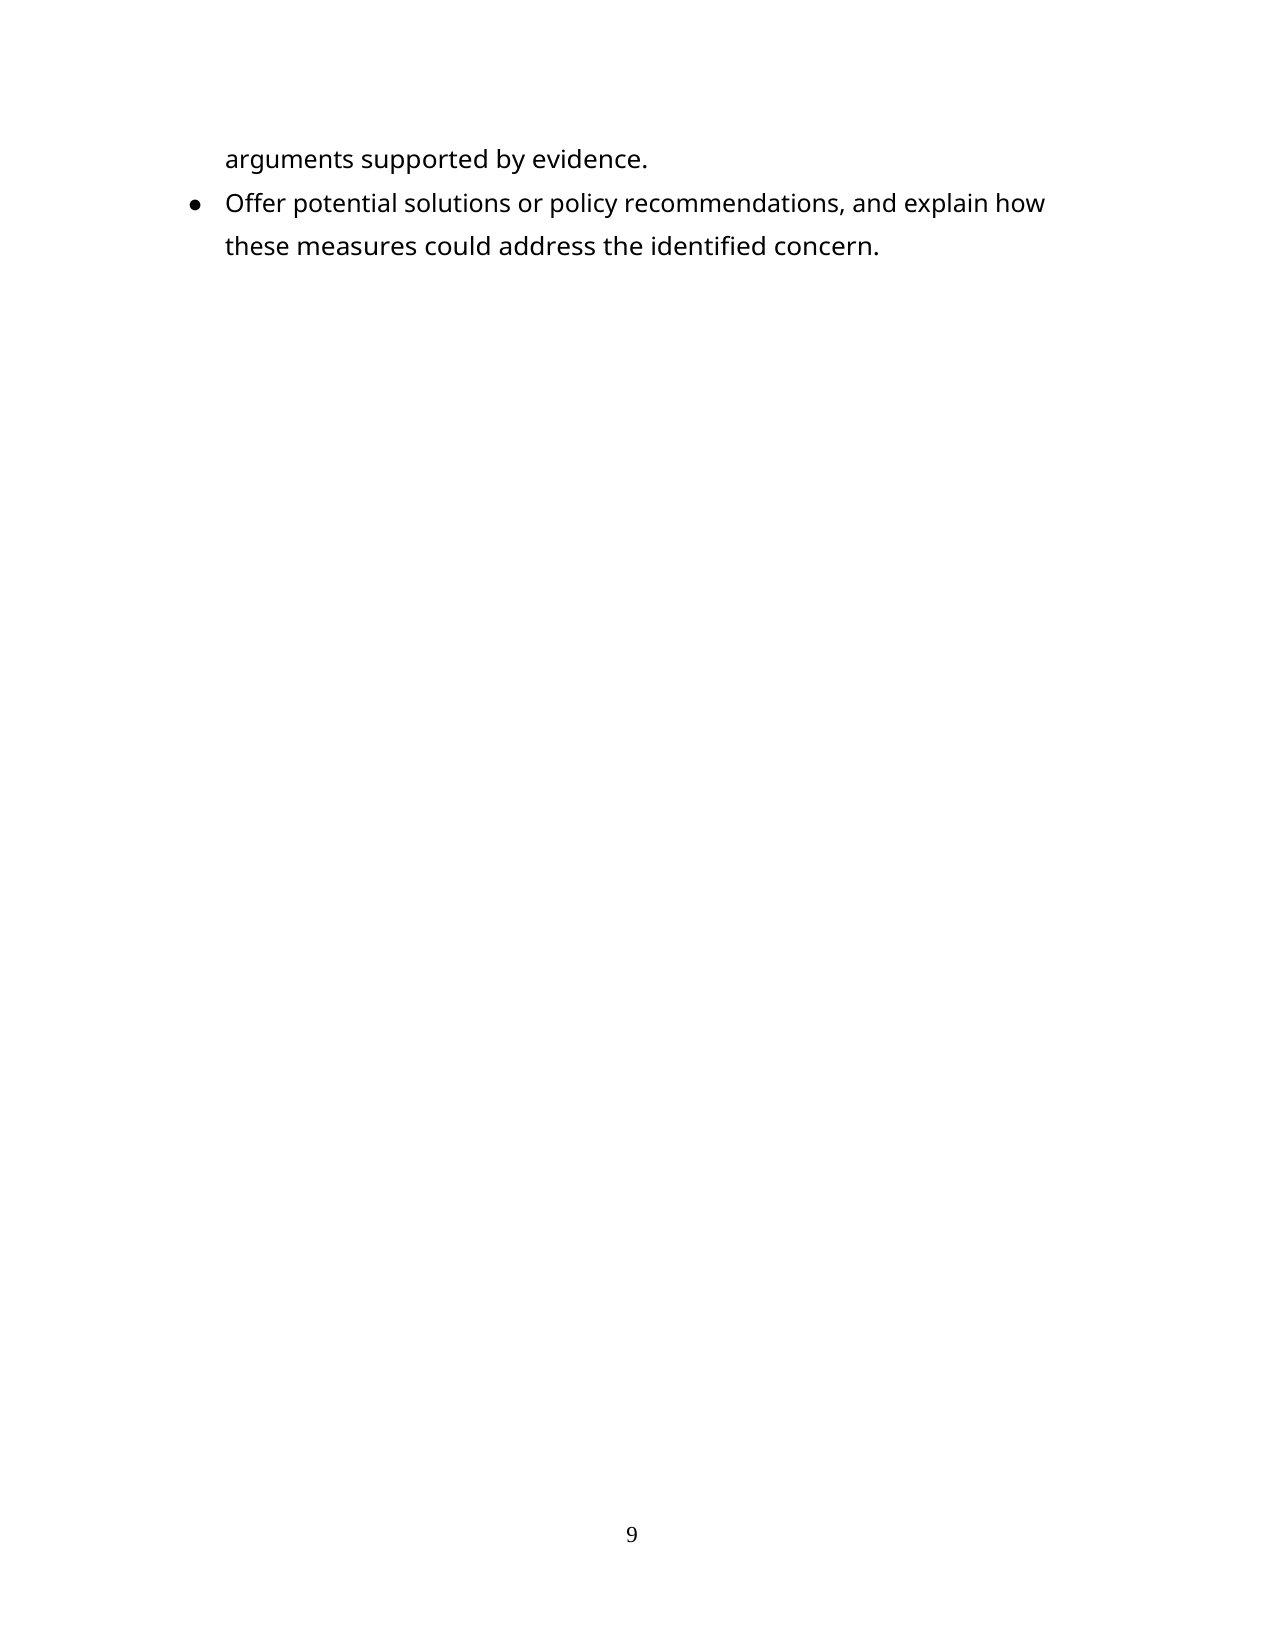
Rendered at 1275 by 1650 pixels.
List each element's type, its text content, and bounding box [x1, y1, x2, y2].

list Oﬀer potential solutions or policy recommendations, and explain how these measures could address the identiﬁed concern. [187, 186, 1075, 263]
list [187, 142, 1124, 176]
